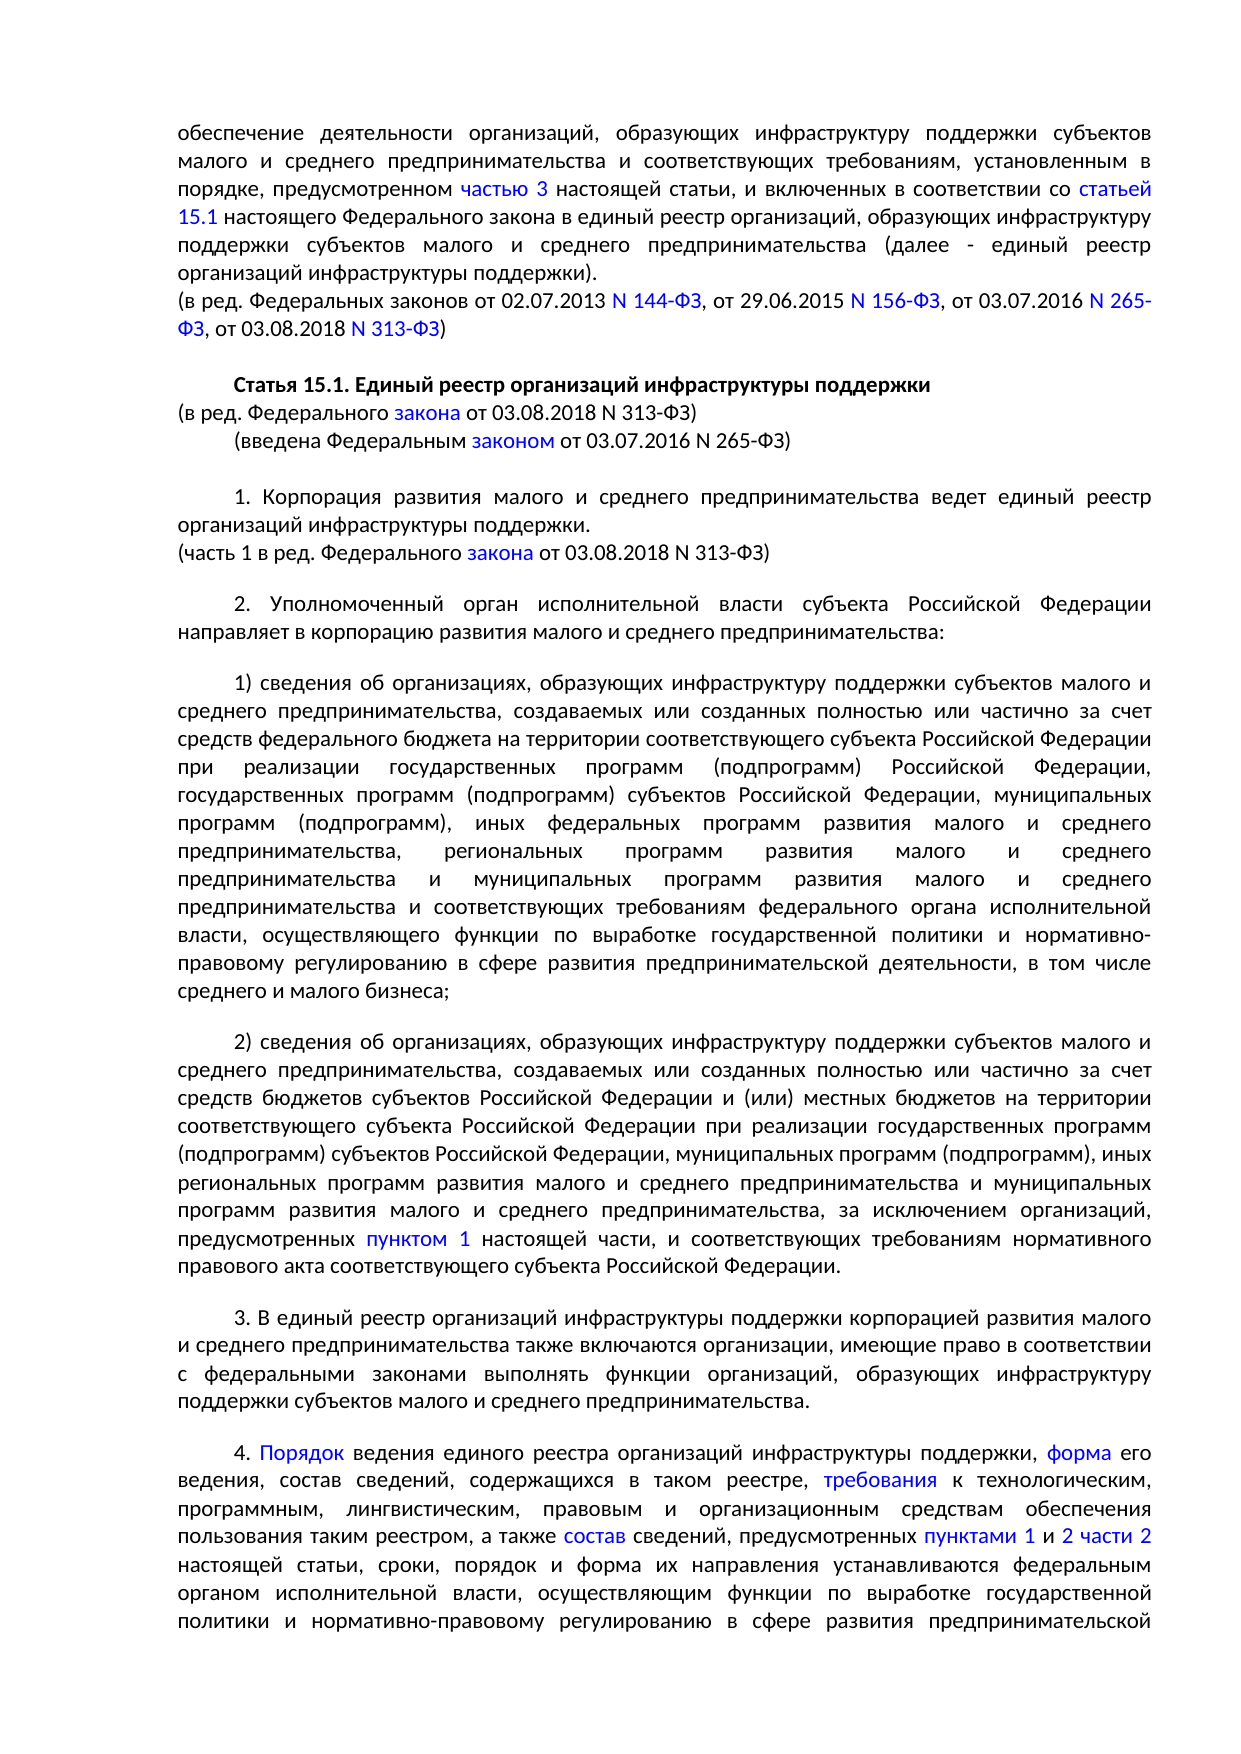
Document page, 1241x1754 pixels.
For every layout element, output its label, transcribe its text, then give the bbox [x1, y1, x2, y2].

text (введена Федеральным законом от 03.07.2016 N 265-ФЗ) [177, 426, 1152, 454]
text (в ред. Федеральных законов от 02.07.2013 N 144-ФЗ, от 29.06.2015 N 156-ФЗ, от 03.07.2016 N 265-ФЗ, от 03.08.2018 N 313-ФЗ) [177, 286, 1152, 342]
text (часть 1 в ред. Федерального закона от 03.08.2018 N 313-ФЗ) [177, 538, 1152, 566]
text 1) сведения об организациях, образующих инфраструктуру поддержки субъектов малого и среднего предпринимательства, создаваемых или созданных полностью или частично за счет средств федерального бюджета на территории соответствующего субъекта Российской Федерации при реализации государственных программ (подпрограмм) Российской Федерации, государственных программ (подпрограмм) субъектов Российской Федерации, муниципальных программ (подпрограмм), иных федеральных программ развития малого и среднего предпринимательства, региональных программ развития малого и среднего предпринимательства и муниципальных программ развития малого и среднего предпринимательства и соответствующих требованиям федерального органа исполнительной власти, осуществляющего функции по выработке государственной политики и нормативно-правовому регулированию в сфере развития предпринимательской деятельности, в том числе среднего и малого бизнеса; [177, 668, 1152, 1004]
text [177, 118, 1152, 286]
title Статья 15.1. Единый реестр организаций инфраструктуры поддержки [177, 370, 1152, 398]
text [177, 1438, 1152, 1634]
text (в ред. Федерального закона от 03.08.2018 N 313-ФЗ) [177, 398, 1152, 426]
text 2. Уполномоченный орган исполнительной власти субъекта Российской Федерации направляет в корпорацию развития малого и среднего предпринимательства: [177, 589, 1152, 645]
text 3. В единый реестр организаций инфраструктуры поддержки корпорацией развития малого и среднего предпринимательства также включаются организации, имеющие право в соответствии с федеральными законами выполнять функции организаций, образующих инфраструктуру поддержки субъектов малого и среднего предпринимательства. [177, 1303, 1152, 1415]
text 1. Корпорация развития малого и среднего предпринимательства ведет единый реестр организаций инфраструктуры поддержки. [177, 482, 1152, 538]
text 2) сведения об организациях, образующих инфраструктуру поддержки субъектов малого и среднего предпринимательства, создаваемых или созданных полностью или частично за счет средств бюджетов субъектов Российской Федерации и (или) местных бюджетов на территории соответствующего субъекта Российской Федерации при реализации государственных программ (подпрограмм) субъектов Российской Федерации, муниципальных программ (подпрограмм), иных региональных программ развития малого и среднего предпринимательства и муниципальных программ развития малого и среднего предпринимательства, за исключением организаций, предусмотренных пунктом 1 настоящей части, и соответствующих требованиям нормативного правового акта соответствующего субъекта Российской Федерации. [177, 1027, 1152, 1280]
